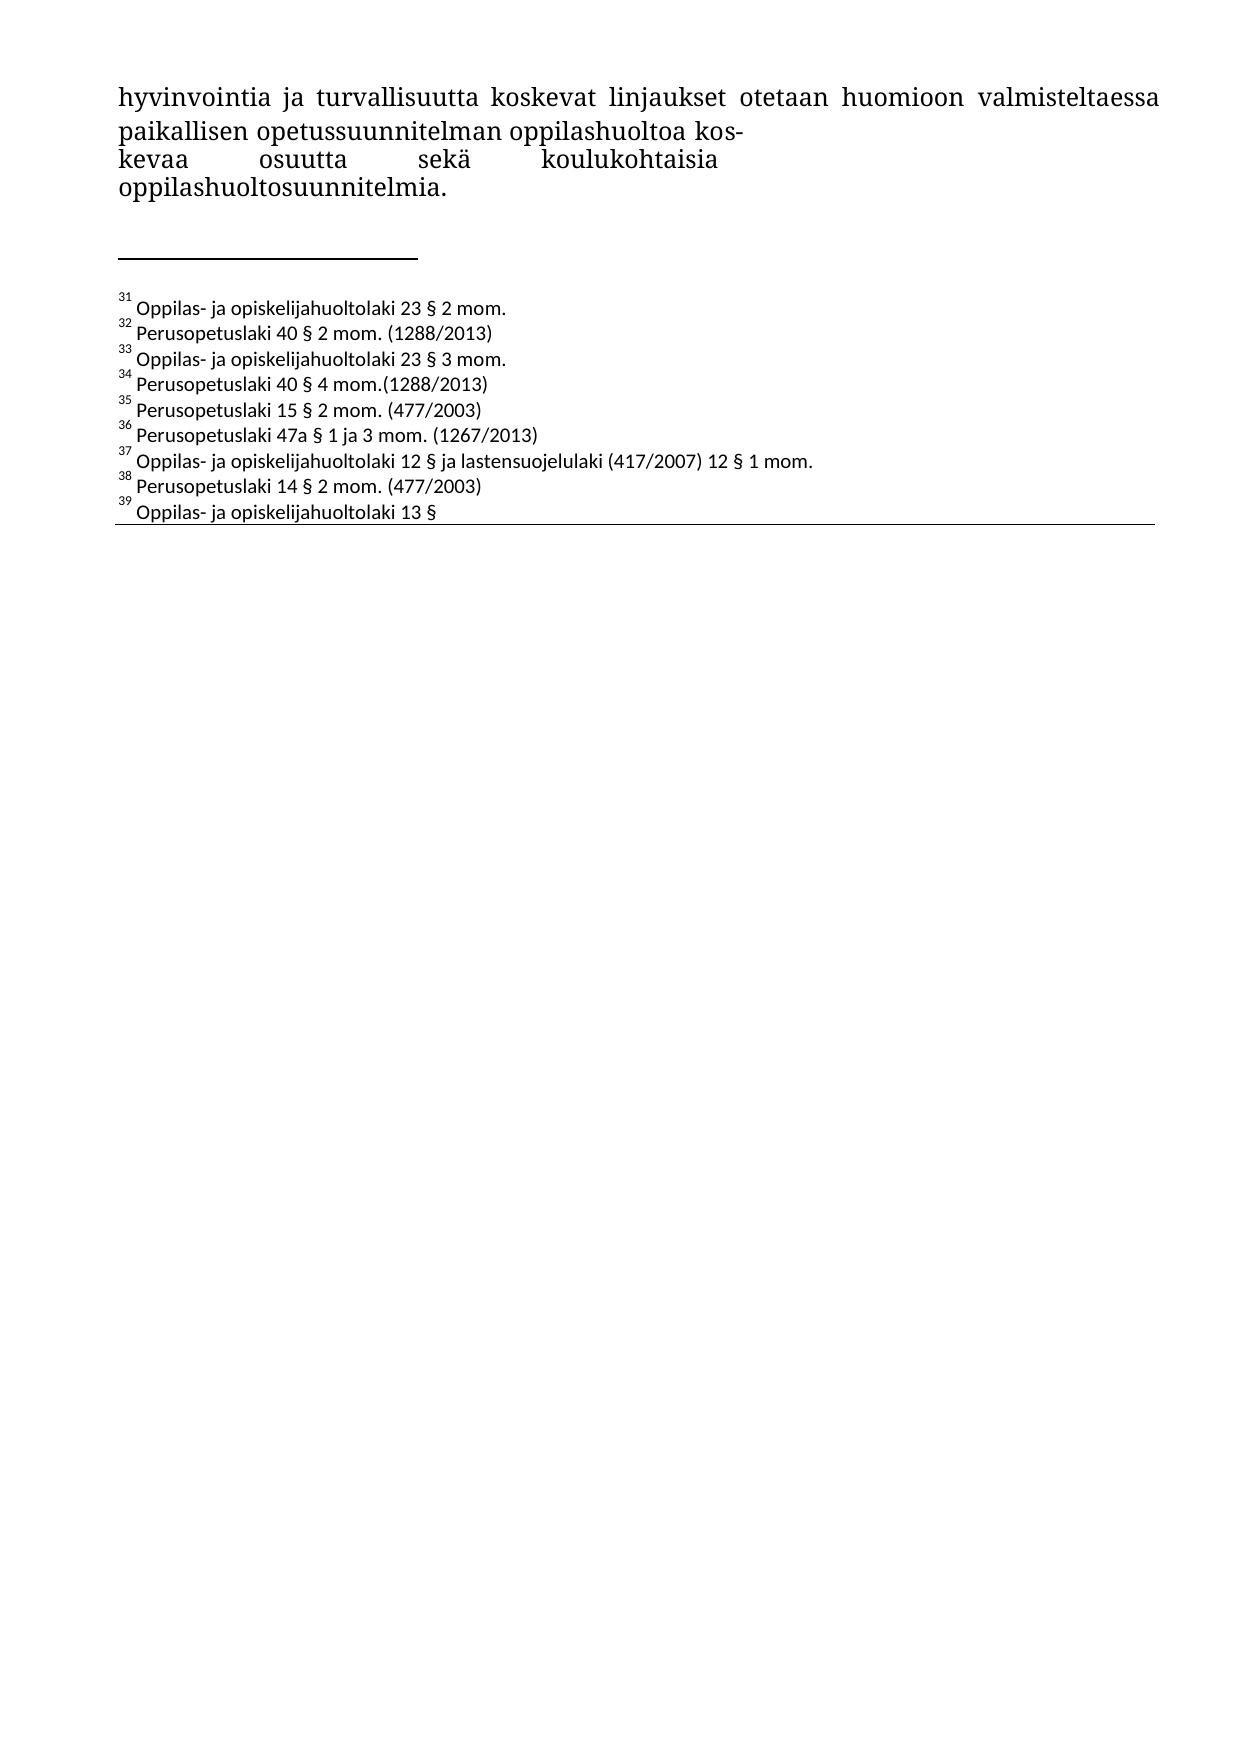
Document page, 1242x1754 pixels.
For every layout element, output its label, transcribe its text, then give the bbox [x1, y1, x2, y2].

text 34 Perusopetuslaki 40 § 4 mom.(1288/2013) [118, 371, 1167, 397]
text 39 Oppilas- ja opiskelijahuoltolaki 13 § [118, 498, 1167, 524]
text 33 Oppilas- ja opiskelijahuoltolaki 23 § 3 mom. [118, 346, 1167, 371]
text 32 Perusopetuslaki 40 § 2 mom. (1288/2013) [118, 320, 1167, 346]
text 35 Perusopetuslaki 15 § 2 mom. (477/2003) [118, 397, 1167, 422]
text 31 Oppilas- ja opiskelijahuoltolaki 23 § 2 mom. [118, 292, 1167, 320]
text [118, 79, 1159, 147]
text 38 Perusopetuslaki 14 § 2 mom. (477/2003) [118, 473, 1167, 498]
text 36 Perusopetuslaki 47a § 1 ja 3 mom. (1267/2013) [118, 422, 1167, 448]
text 37 Oppilas- ja opiskelijahuoltolaki 12 § ja lastensuojelulaki (417/2007) 12 § 1 mom. [118, 448, 1167, 473]
text kevaa osuutta sekä koulukohtaisia oppilashuoltosuunnitelmia. [118, 147, 719, 202]
